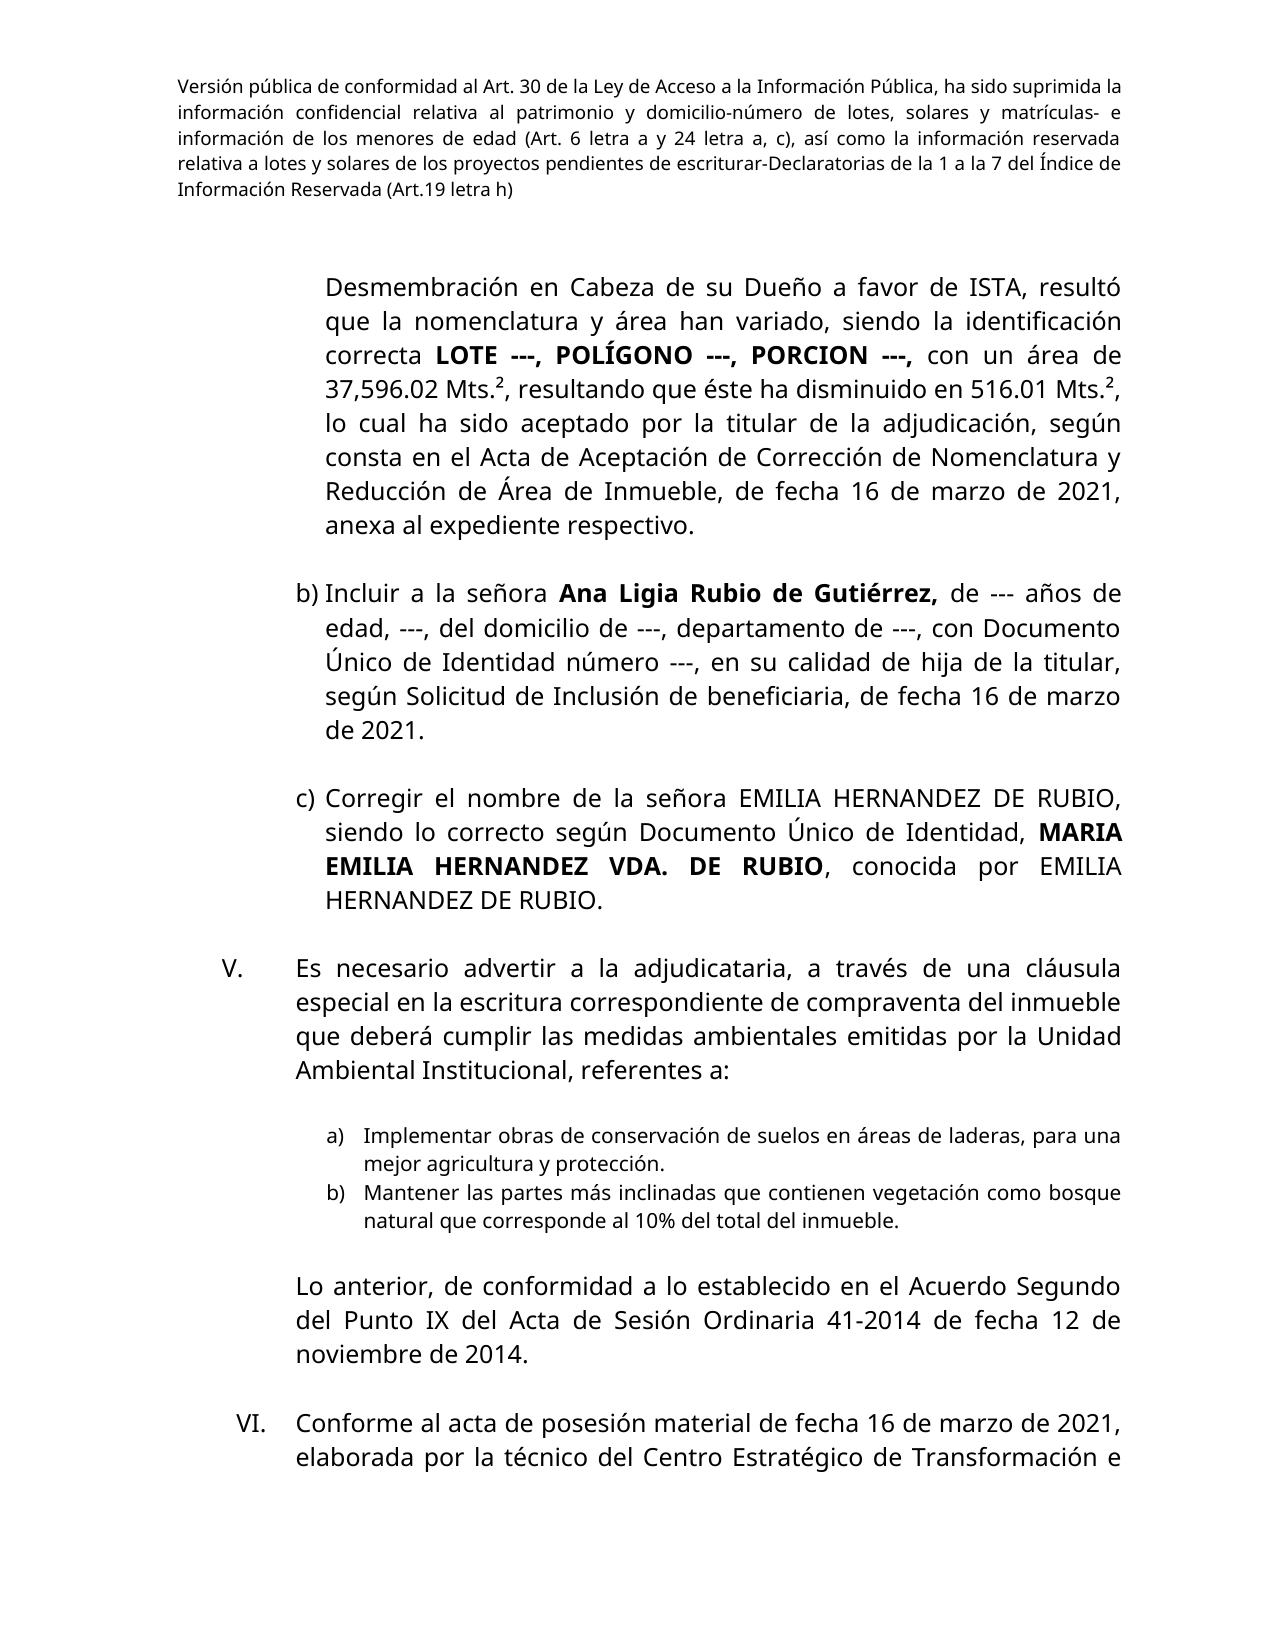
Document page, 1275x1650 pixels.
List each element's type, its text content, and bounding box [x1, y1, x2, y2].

text Lo anterior, de conformidad a lo establecido en el Acuerdo Segundo del Punto IX del Acta de Sesión Ordinaria 41-2014 de fecha 12 de noviembre de 2014. [295, 1269, 1122, 1371]
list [295, 269, 1122, 542]
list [236, 1405, 1122, 1473]
list Incluir a la señora Ana Ligia Rubio de Gutiérrez, de --- años de edad, ---, del domicilio de ---, departamento de ---, con Documento Único de Identidad número ---, en su calidad de hija de la titular, según Solicitud de Inclusión de beneficiaria, de fecha 16 de marzo de 2021. [295, 576, 1122, 746]
list Implementar obras de conservación de suelos en áreas de laderas, para una mejor agricultura y protección. [326, 1121, 1122, 1178]
list Mantener las partes más inclinadas que contienen vegetación como bosque natural que corresponde al 10% del total del inmueble. [326, 1178, 1122, 1235]
list Es necesario advertir a la adjudicataria, a través de una cláusula especial en la escritura correspondiente de compraventa del inmueble que deberá cumplir las medidas ambientales emitidas por la Unidad Ambiental Institucional, referentes a: [222, 951, 1122, 1087]
list Corregir el nombre de la señora EMILIA HERNANDEZ DE RUBIO, siendo lo correcto según Documento Único de Identidad, MARIA EMILIA HERNANDEZ VDA. DE RUBIO, conocida por EMILIA HERNANDEZ DE RUBIO. [295, 781, 1122, 917]
